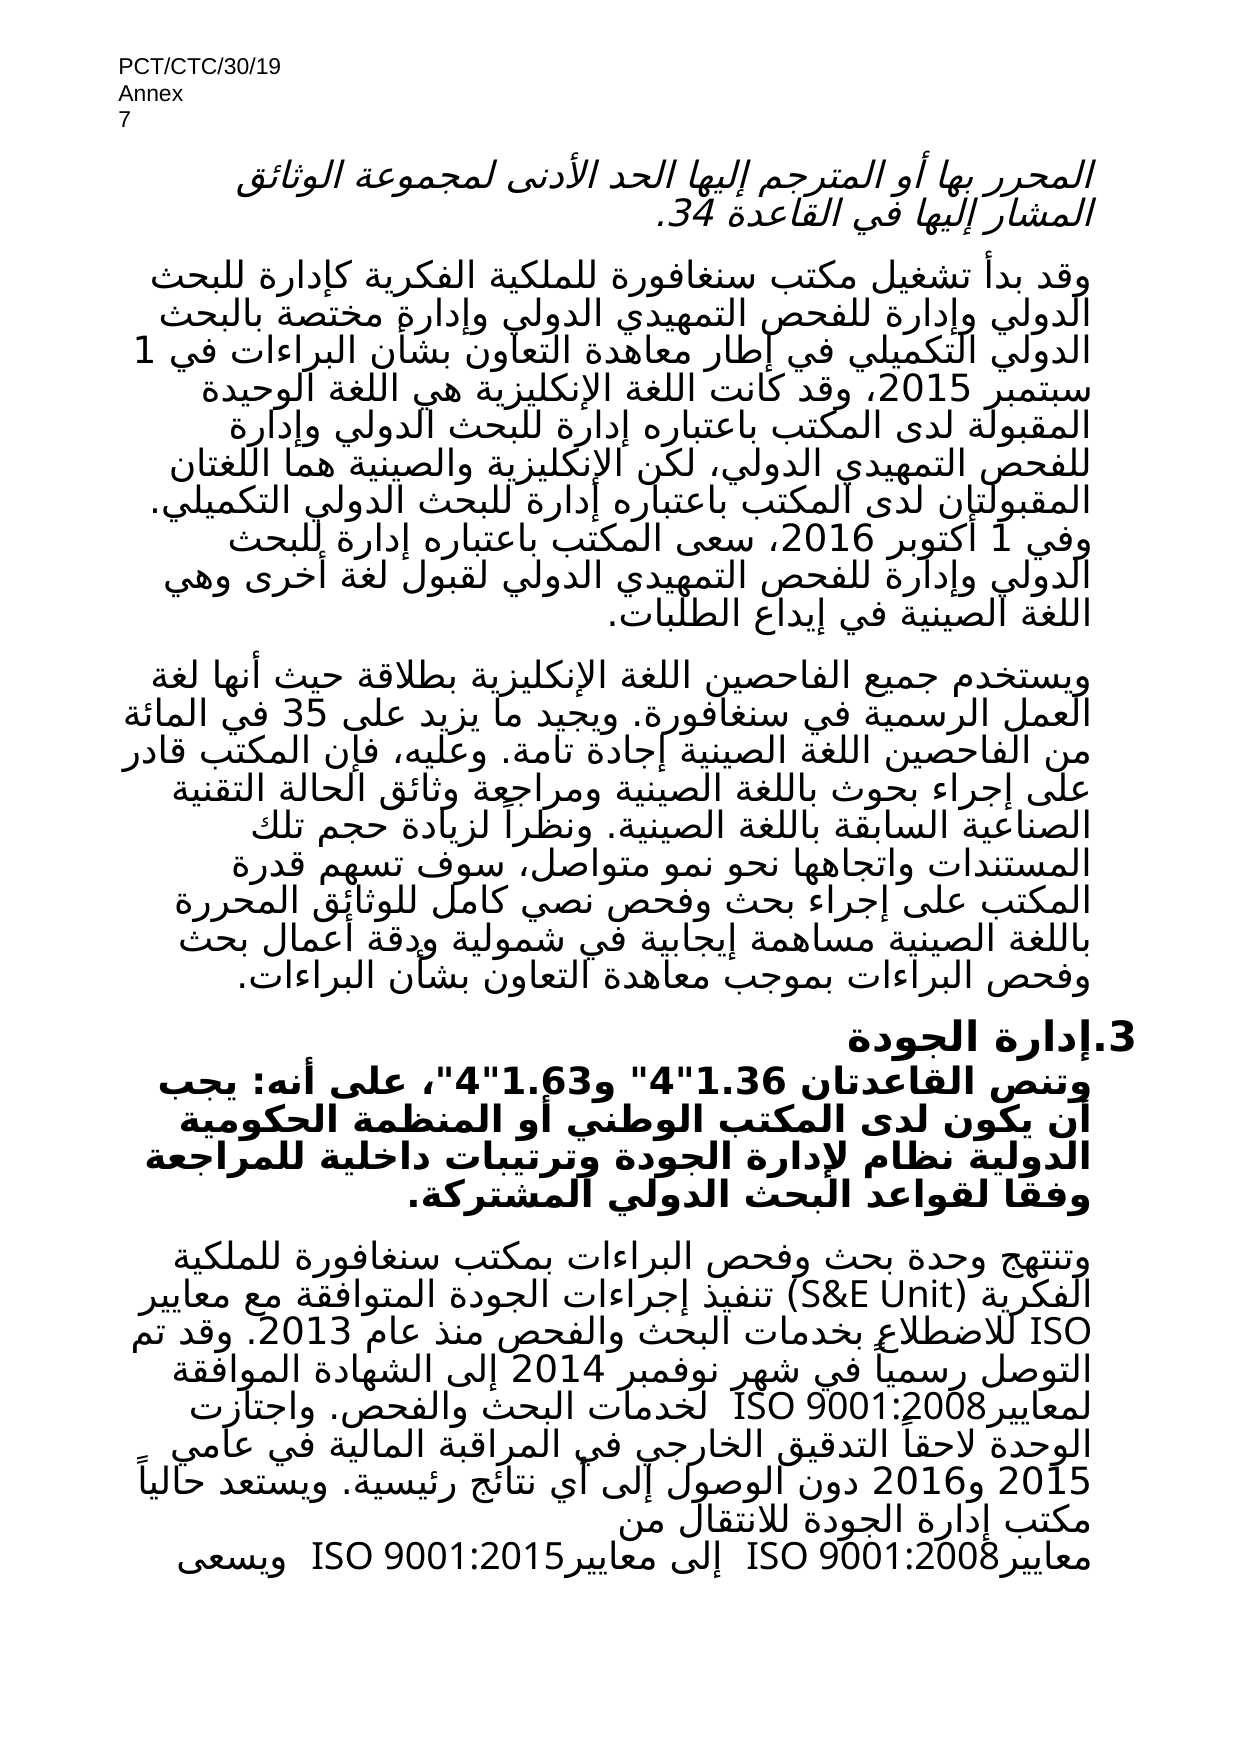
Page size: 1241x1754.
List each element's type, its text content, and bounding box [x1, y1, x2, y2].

list وتنص القاعدتان 1.36"4" و1.63"4"، على أنه: يجب أن يكون لدى المكتب الوطني أو المنظمة الحكومية الدولية نظام لإدارة الجودة وترتيبات داخلية للمراجعة وفقا لقواعد البحث الدولي المشتركة. [118, 1065, 1092, 1215]
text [118, 158, 1092, 233]
list إدارة الجودة [912, 1021, 1093, 1058]
list إدارة الجودة [118, 1021, 954, 1058]
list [118, 1240, 1092, 1577]
text ويستخدم جميع الفاحصين اللغة الإنكليزية بطلاقة حيث أنها لغة العمل الرسمية في سنغافورة. ويجيد ما يزيد على 35 في المائة من الفاحصين اللغة الصينية إجادة تامة. وعليه، فإن المكتب قادر على إجراء بحوث باللغة الصينية ومراجعة وثائق الحالة التقنية الصناعية السابقة باللغة الصينية. ونظراً لزيادة حجم تلك المستندات واتجاهها نحو نمو متواصل، سوف تسهم قدرة المكتب على إجراء بحث وفحص نصي كامل للوثائق المحررة باللغة الصينية مساهمة إيجابية في شمولية ودقة أعمال بحث وفحص البراءات بموجب معاهدة التعاون بشأن البراءات. [118, 658, 1092, 996]
text وقد بدأ تشغيل مكتب سنغافورة للملكية الفكرية كإدارة للبحث الدولي وإدارة للفحص التمهيدي الدولي وإدارة مختصة بالبحث الدولي التكميلي في إطار معاهدة التعاون بشأن البراءات في 1 سبتمبر 2015، وقد كانت اللغة الإنكليزية هي اللغة الوحيدة المقبولة لدى المكتب باعتباره إدارة للبحث الدولي وإدارة للفحص التمهيدي الدولي، لكن الإنكليزية والصينية هما اللغتان المقبولتان لدى المكتب باعتباره إدارة للبحث الدولي التكميلي. وفي 1 أكتوبر 2016، سعى المكتب باعتباره إدارة للبحث الدولي وإدارة للفحص التمهيدي الدولي لقبول لغة أخرى وهي اللغة الصينية في إيداع الطلبات. [118, 258, 1092, 633]
